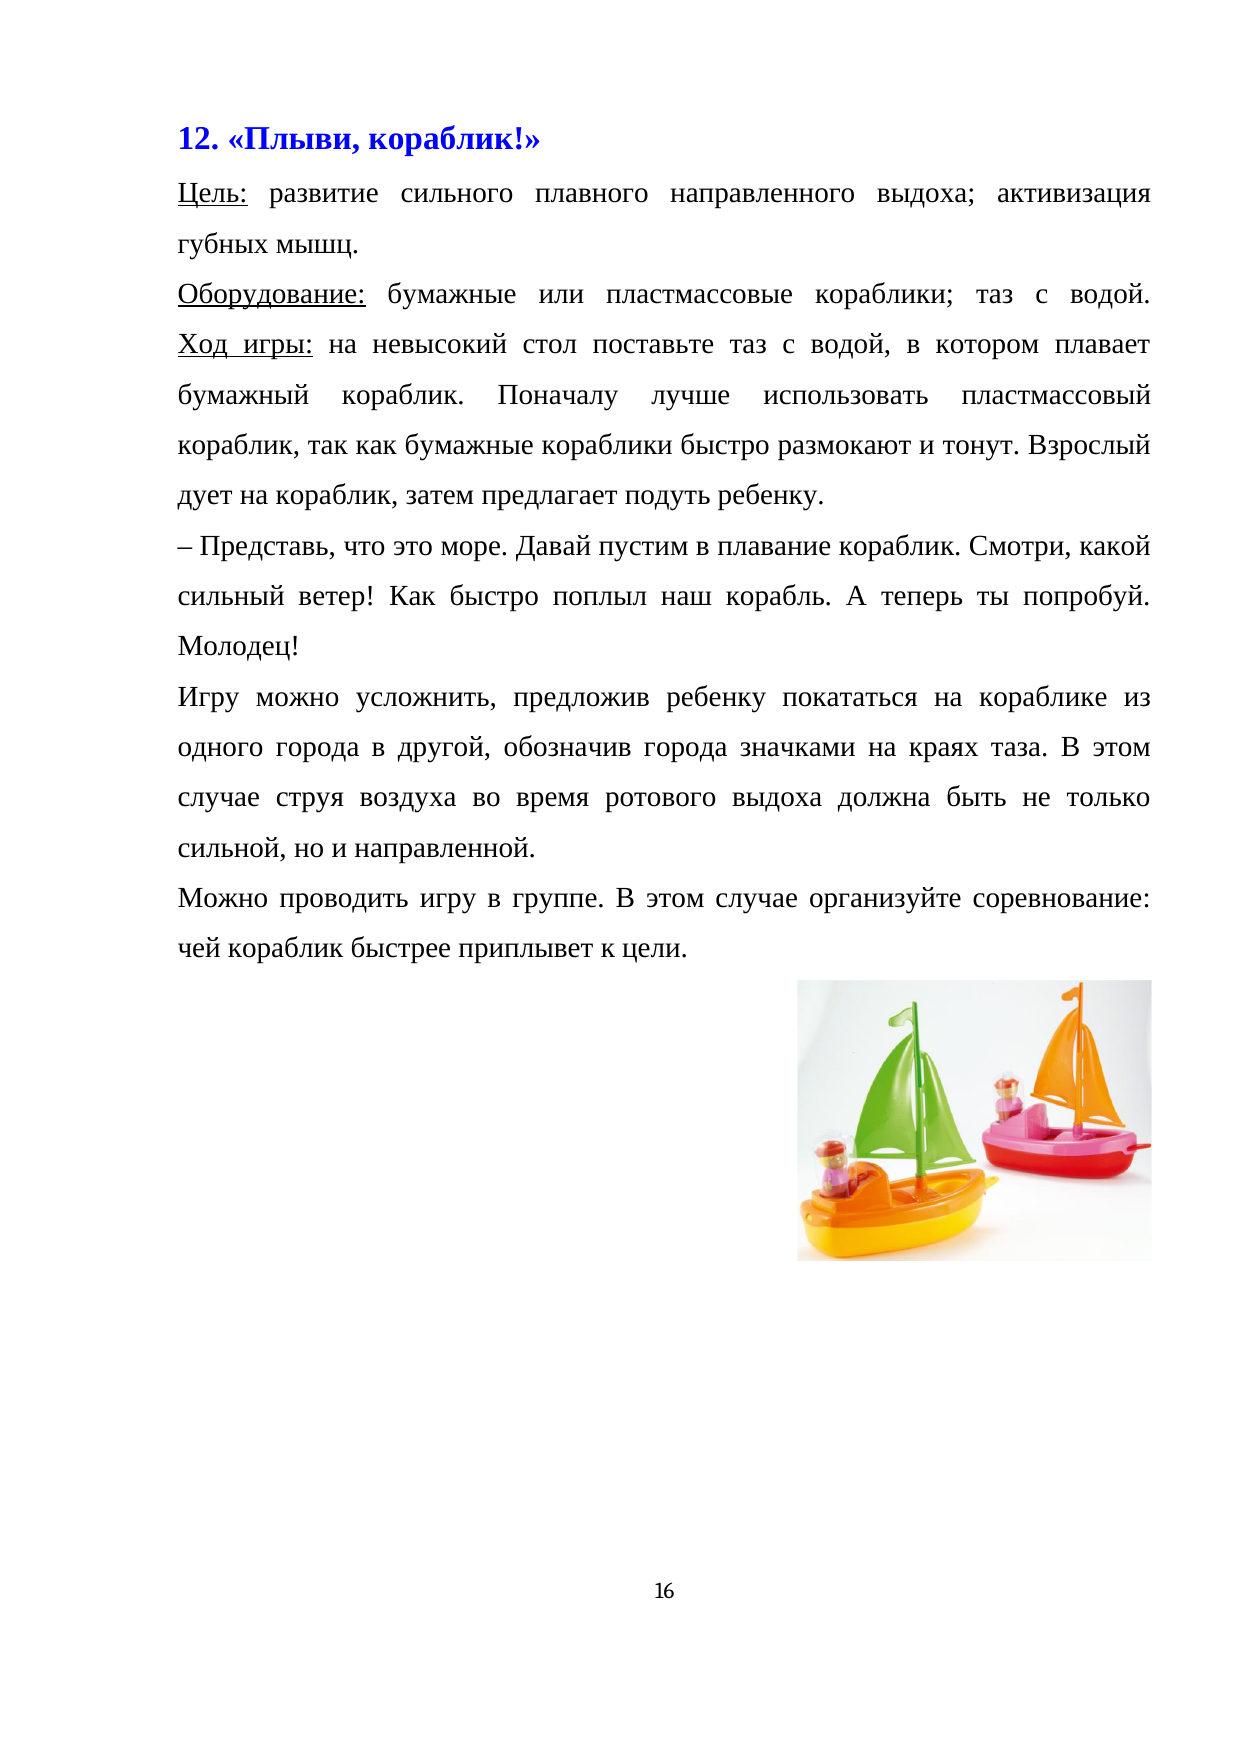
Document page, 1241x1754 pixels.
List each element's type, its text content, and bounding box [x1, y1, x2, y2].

text Можно проводить игру в группе. В этом случае организуйте соревнование: чей кораблик быстрее приплывет к цели. [177, 880, 1152, 964]
text 12. «Плыви, кораблик!» [177, 118, 1152, 156]
text Оборудование: бумажные или пластмассовые кораблики; таз с водой. Ход игры: на невысокий стол поставьте таз с водой, в котором плавает бумажный кораблик. Поначалу лучше использовать пластмассовый кораблик, так как бумажные кораблики быстро размокают и тонут. Взрослый дует на кораблик, затем предлагает подуть ребенку. [177, 276, 1152, 511]
text – Представь, что это море. Давай пустим в плавание кораблик. Смотри, какой сильный ветер! Как быстро поплыл наш корабль. А теперь ты попробуй. Молодец! Игру можно усложнить, предложив ребенку покататься на кораблике из одного города в другой, обозначив города значками на краях таза. В этом случае струя воздуха во время ротового выдоха должна быть не только сильной, но и направленной. [177, 528, 1152, 863]
picture [797, 980, 1152, 1261]
text Цель: развитие сильного плавного направленного выдоха; активизация губных мышц. [177, 176, 1152, 259]
